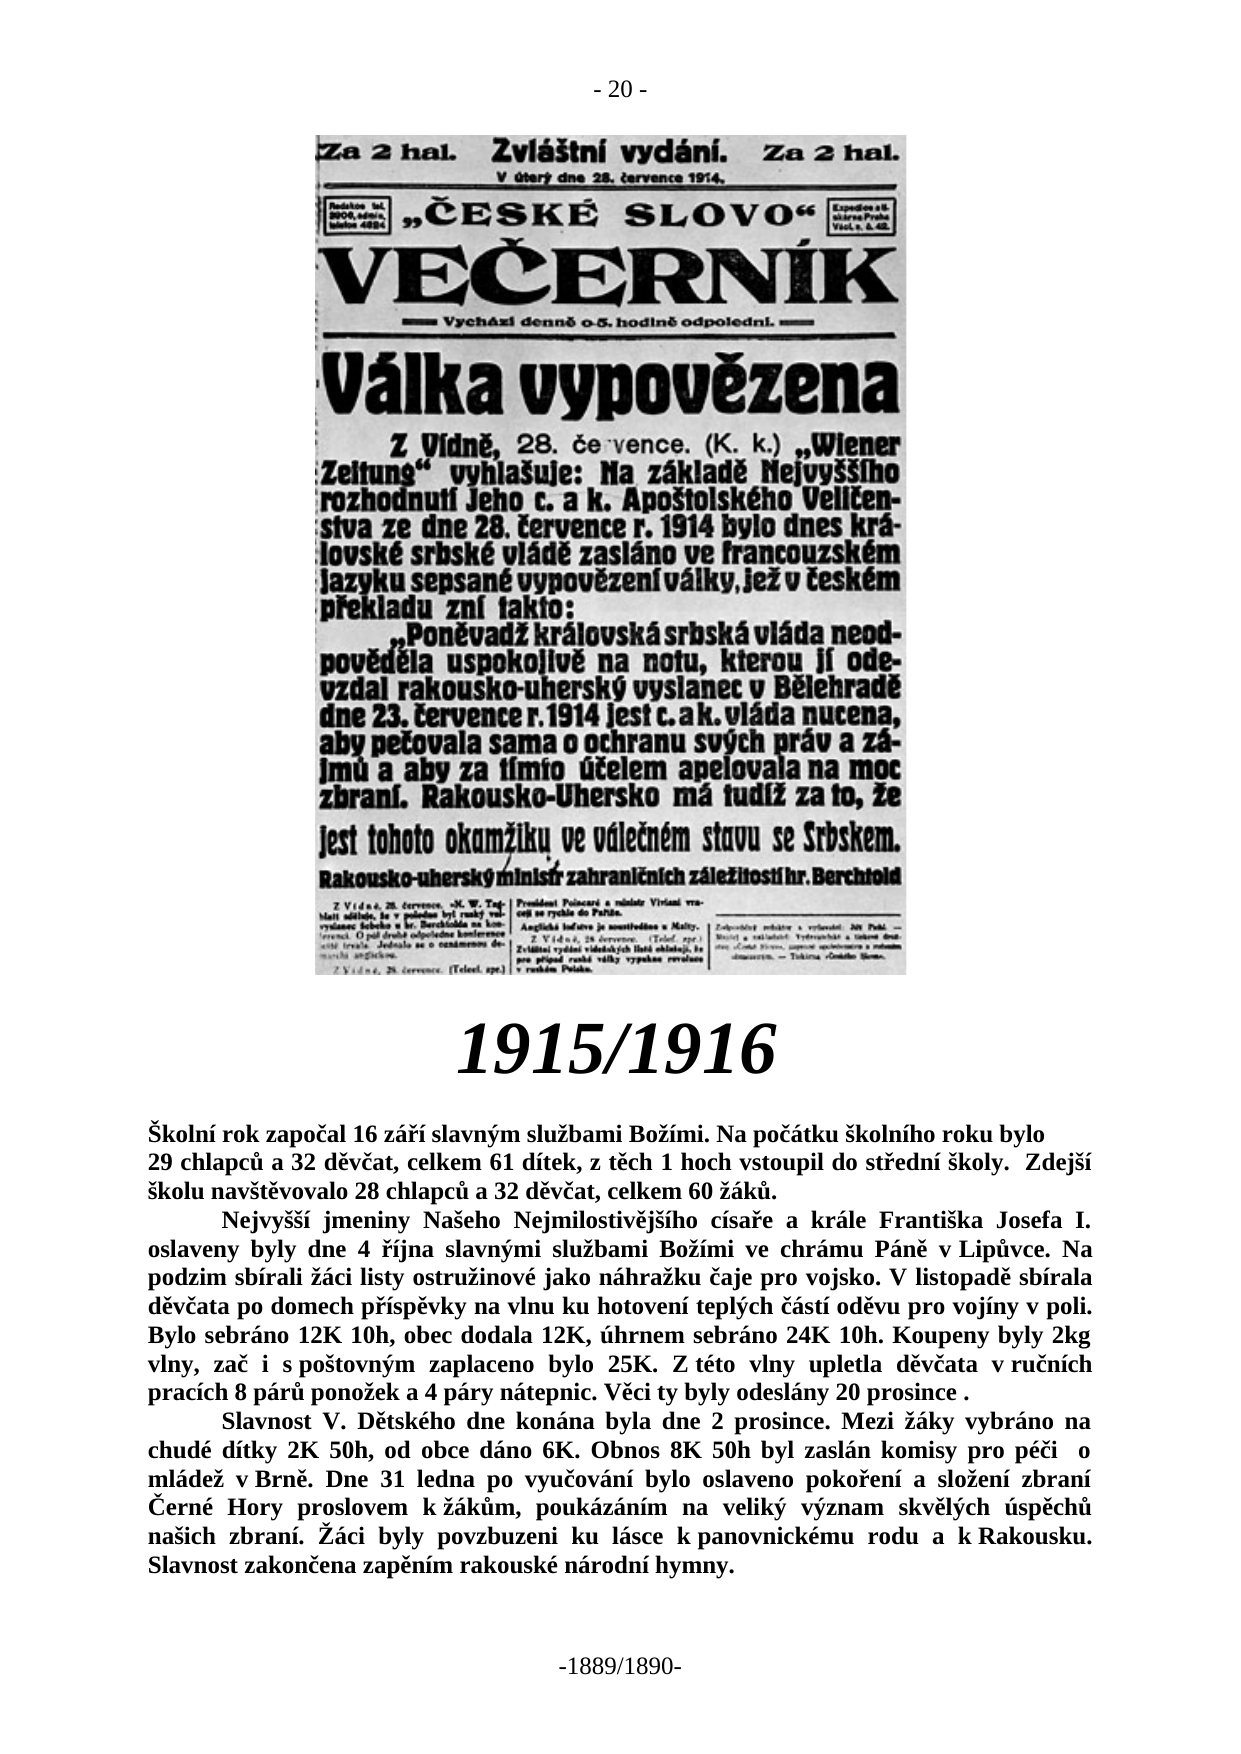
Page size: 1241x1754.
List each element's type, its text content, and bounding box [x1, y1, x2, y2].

text Nejvyšší jmeniny Našeho Nejmilostivějšího císaře a krále Františka Josefa I. oslaveny byly dne 4 října slavnými službami Božími ve chrámu Páně v Lipůvce. Na podzim sbírali žáci listy ostružinové jako náhražku čaje pro vojsko. V listopadě sbírala děvčata po domech příspěvky na vlnu ku hotovení teplých částí oděvu pro vojíny v poli. Bylo sebráno 12K 10h, obec dodala 12K, úhrnem sebráno 24K 10h. Koupeny byly 2kg vlny, zač i s poštovným zaplaceno bylo 25K. Z této vlny upletla děvčata v ručních pracích 8 párů ponožek a 4 páry nátepnic. Věci ty byly odeslány 20 prosince . [148, 1205, 1093, 1406]
text 1915/1916 [148, 1004, 1093, 1090]
text Slavnost V. Dětského dne konána byla dne 2 prosince. Mezi žáky vybráno na chudé dítky 2K 50h, od obce dáno 6K. Obnos 8K 50h byl zaslán komisy pro péči o mládež v Brně. Dne 31 ledna po vyučování bylo oslaveno pokoření a složení zbraní Černé Hory proslovem k žákům, poukázáním na veliký význam skvělých úspěchů našich zbraní. Žáci byly povzbuzeni ku lásce k panovnickému rodu a k Rakousku. Slavnost zakončena zapěním rakouské národní hymny. [148, 1406, 1093, 1579]
text 29 chlapců a 32 děvčat, celkem 61 dítek, z těch 1 hoch vstoupil do střední školy. Zdejší školu navštěvovalo 28 chlapců a 32 děvčat, celkem 60 žáků. [148, 1147, 1093, 1205]
picture [315, 135, 907, 975]
text Školní rok započal 16 září slavným službami Božími. Na počátku školního roku bylo [148, 1119, 1093, 1147]
